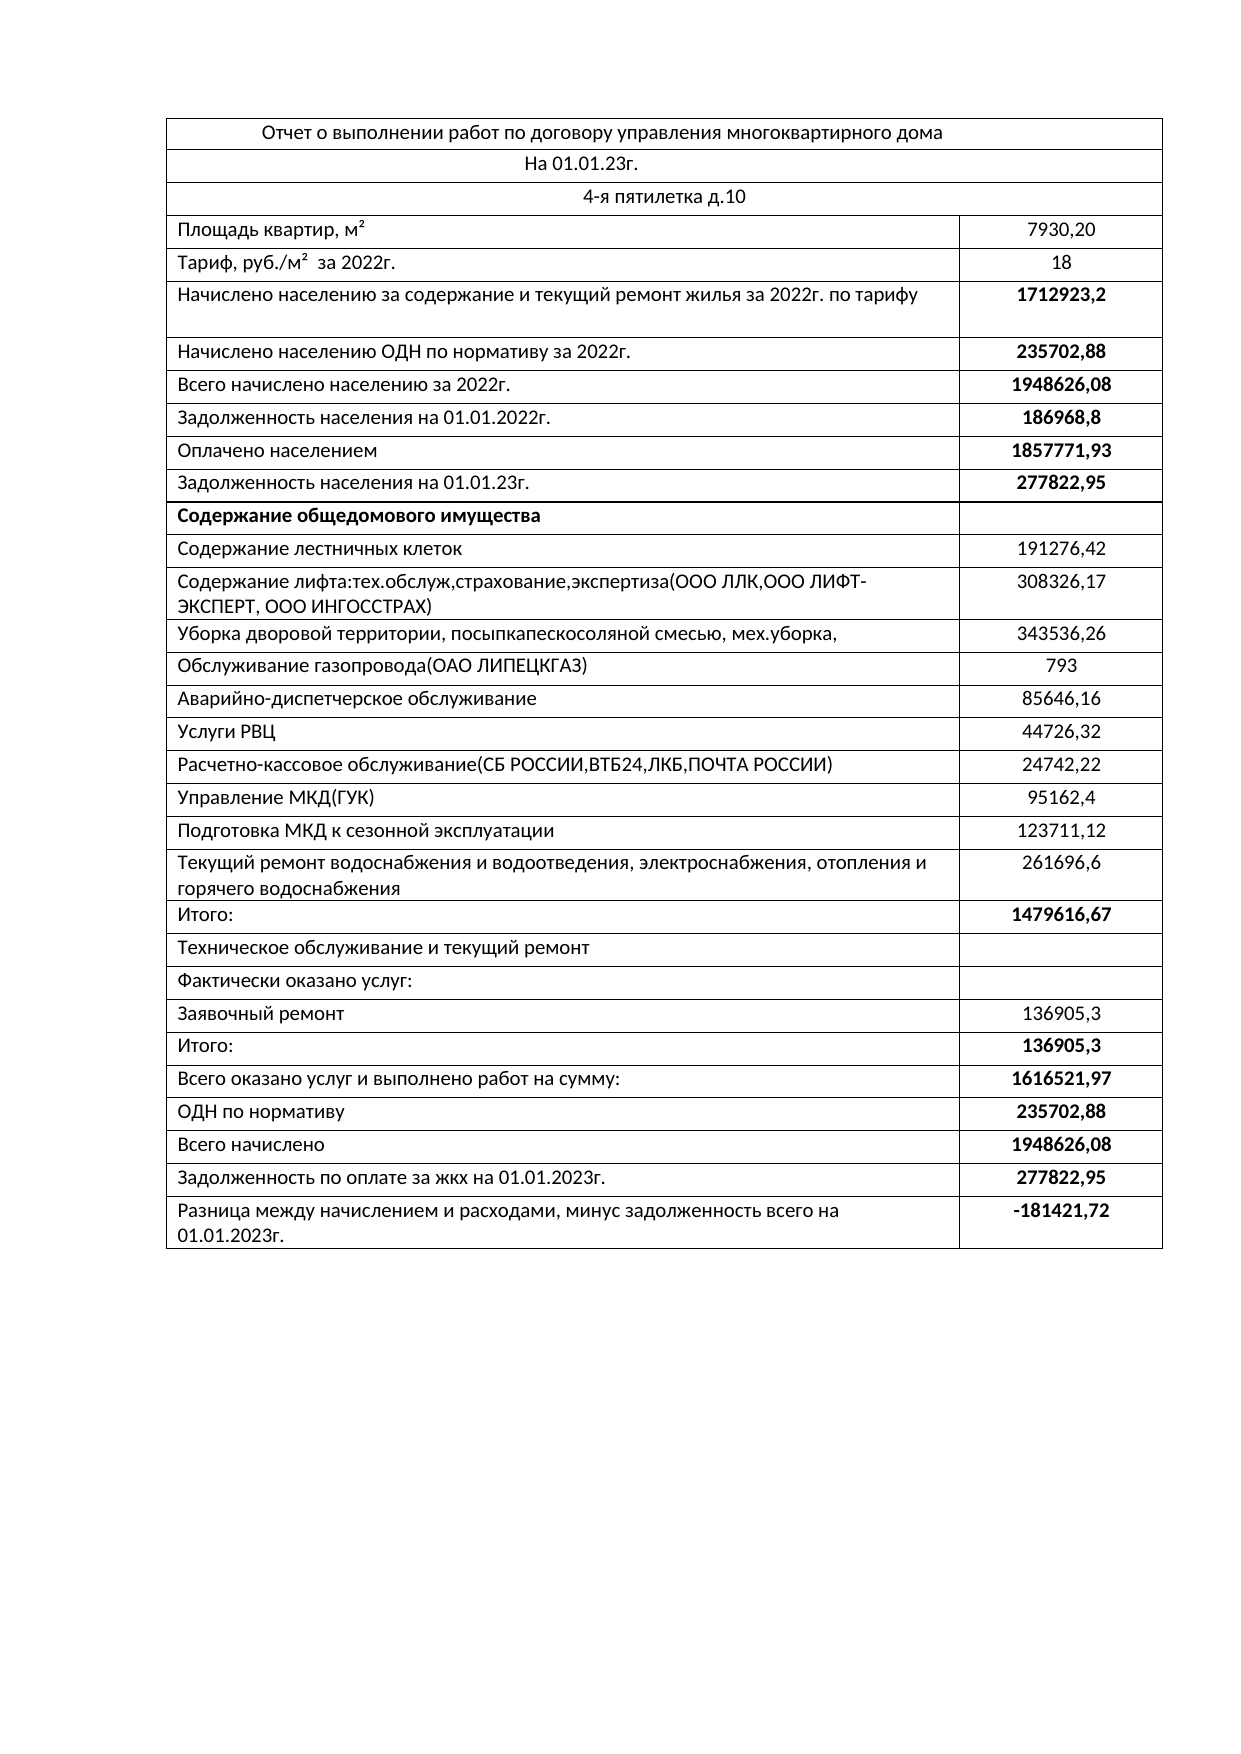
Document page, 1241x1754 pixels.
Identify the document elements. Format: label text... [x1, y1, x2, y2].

table_cell -181421,72 [960, 1197, 1162, 1248]
table_cell 1616521,97 [960, 1066, 1162, 1097]
table_cell 136905,3 [960, 1000, 1162, 1032]
table_cell Расчетно-кассовое обслуживание(СБ РОССИИ,ВТБ24,ЛКБ,ПОЧТА РОССИИ) [167, 751, 959, 783]
table_cell 277822,95 [960, 1164, 1162, 1196]
table_cell Уборка дворовой территории, посыпкапескосоляной смесью, мех.уборка, [167, 620, 959, 652]
table_cell Фактически оказано услуг: [167, 967, 959, 999]
table_cell 235702,88 [960, 1098, 1162, 1130]
table_cell 4-я пятилетка д.10 [167, 183, 1162, 215]
table_cell Аварийно-диспетчерское обслуживание [167, 686, 959, 717]
table_cell 95162,4 [960, 784, 1162, 816]
table_cell 1948626,08 [960, 371, 1162, 403]
table_cell Всего оказано услуг и выполнено работ на сумму: [167, 1066, 959, 1097]
table_cell Задолженность населения на 01.01.2022г. [167, 404, 959, 436]
table_cell Всего начислено населению за 2022г. [167, 371, 959, 403]
table_cell 44726,32 [960, 718, 1162, 750]
table_cell Управление МКД(ГУК) [167, 784, 959, 816]
table_cell Начислено населению ОДН по нормативу за 2022г. [167, 338, 959, 370]
table_cell Всего начислено [167, 1131, 959, 1163]
table_header Отчет о выполнении работ по договору управления многоквартирного дома [167, 119, 1162, 149]
table_cell 191276,42 [960, 535, 1162, 567]
table_cell Услуги РВЦ [167, 718, 959, 750]
table_cell Заявочный ремонт [167, 1000, 959, 1032]
table_cell Текущий ремонт водоснабжения и водоотведения, электроснабжения, отопления и горячего водоснабжения [167, 850, 959, 900]
table_cell Площадь квартир, м² [167, 216, 959, 248]
table_cell 24742,22 [960, 751, 1162, 783]
table_cell 235702,88 [960, 338, 1162, 370]
table_cell Техническое обслуживание и текущий ремонт [167, 934, 959, 966]
table_cell 85646,16 [960, 686, 1162, 717]
table_cell 343536,26 [960, 620, 1162, 652]
table_cell Оплачено населением [167, 437, 959, 468]
table_cell ОДН по нормативу [167, 1098, 959, 1130]
table_cell 277822,95 [960, 470, 1162, 501]
table_cell Начислено населению за содержание и текущий ремонт жилья за 2022г. по тарифу [167, 282, 959, 337]
table_cell 1479616,67 [960, 901, 1162, 933]
table_cell Обслуживание газопровода(ОАО ЛИПЕЦКГАЗ) [167, 653, 959, 684]
table_cell 793 [960, 653, 1162, 684]
table_cell [960, 967, 1162, 999]
table_cell 1712923,2 [960, 282, 1162, 337]
table_cell Подготовка МКД к сезонной эксплуатации [167, 817, 959, 848]
table_cell Содержание лифта:тех.обслуж,страхование,экспертиза(ООО ЛЛК,ООО ЛИФТ-ЭКСПЕРТ, ООО ИНГОССТРАХ) [167, 568, 959, 619]
table_cell 186968,8 [960, 404, 1162, 436]
table_cell Итого: [167, 1033, 959, 1064]
table_cell 1948626,08 [960, 1131, 1162, 1163]
table_cell Разница между начислением и расходами, минус задолженность всего на 01.01.2023г. [167, 1197, 959, 1248]
table_cell [960, 503, 1162, 534]
table_cell 261696,6 [960, 850, 1162, 900]
table_cell 1857771,93 [960, 437, 1162, 468]
table_cell Задолженность населения на 01.01.23г. [167, 470, 959, 501]
table_cell 136905,3 [960, 1033, 1162, 1064]
table_cell Содержание общедомового имущества [167, 503, 959, 534]
table_cell 18 [960, 249, 1162, 281]
table_cell Итого: [167, 901, 959, 933]
table_cell 123711,12 [960, 817, 1162, 848]
table_cell Содержание лестничных клеток [167, 535, 959, 567]
table_cell На 01.01.23г. [167, 150, 1162, 182]
table_cell 308326,17 [960, 568, 1162, 619]
table_cell [960, 934, 1162, 966]
table_cell Задолженность по оплате за жкх на 01.01.2023г. [167, 1164, 959, 1196]
table_cell Тариф, руб./м² за 2022г. [167, 249, 959, 281]
table_cell 7930,20 [960, 216, 1162, 248]
